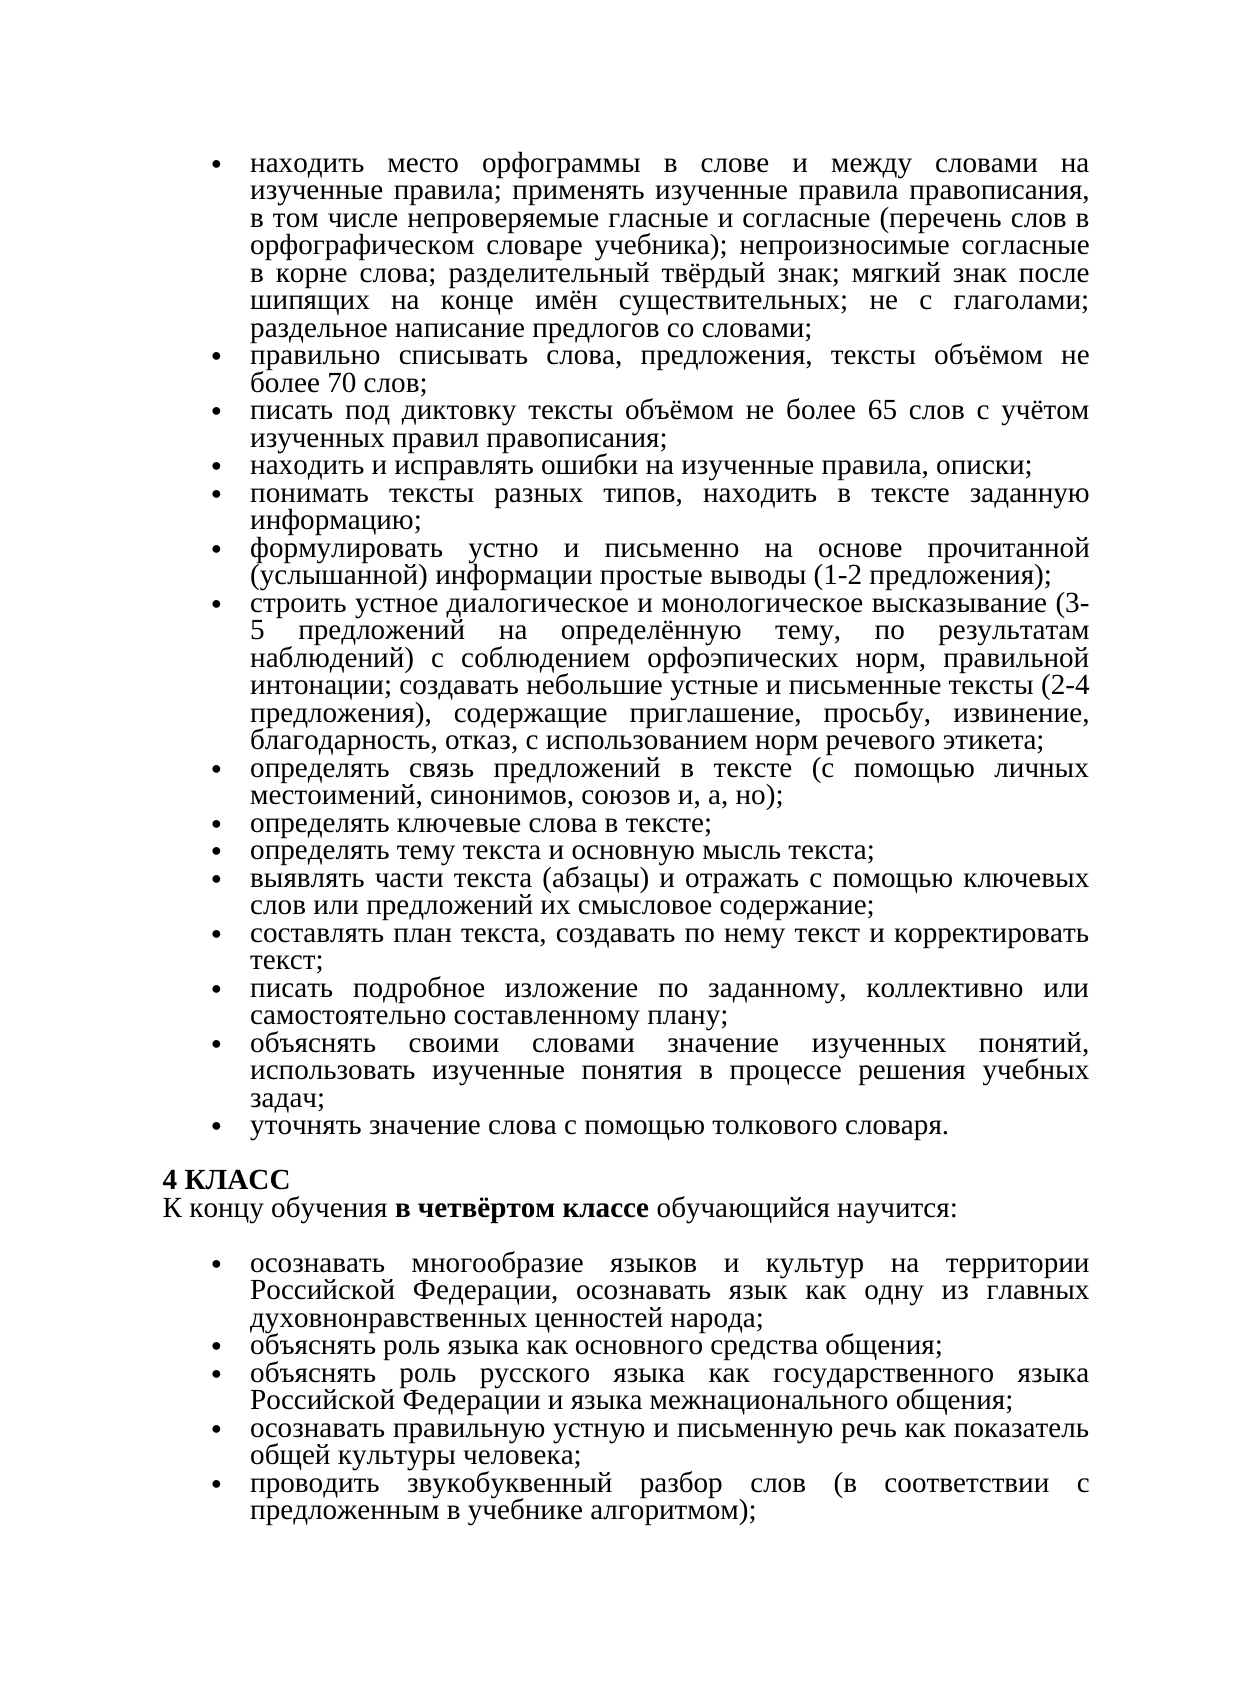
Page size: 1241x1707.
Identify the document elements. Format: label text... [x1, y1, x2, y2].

list писать под диктовку тексты объёмом не более 65 слов с учётом изученных правил правописания; [212, 397, 1090, 452]
list строить устное диалогическое и монологическое высказывание (3-5 предложений на определённую тему, по результатам наблюдений) с соблюдением орфоэпических норм, правильной интонации; создавать небольшие устные и письменные тексты (2-4 предложения), содержащие приглашение, просьбу, извинение, благодарность, отказ, с использованием норм речевого этикета; [212, 590, 1090, 755]
list составлять план текста, создавать по нему текст и корректировать текст; [212, 920, 1090, 975]
list выявлять части текста (абзацы) и отражать с помощью ключевых слов или предложений их смысловое содержание; [212, 865, 1090, 920]
list объяснять роль языка как основного средства общения; [212, 1332, 1090, 1360]
list объяснять роль русского языка как государственного языка Российской Федерации и языка межнационального общения; [212, 1360, 1090, 1415]
list понимать тексты разных типов, находить в тексте заданную информацию; [212, 480, 1090, 535]
list писать подробное изложение по заданному, коллективно или самостоятельно составленному плану; [212, 975, 1090, 1030]
text К концу обучения в четвёртом классе обучающийся научится: [162, 1195, 1090, 1222]
list находить и исправлять ошибки на изученные правила, описки; [212, 452, 1090, 480]
list уточнять значение слова с помощью толкового словаря. [212, 1112, 1090, 1140]
list находить место орфограммы в слове и между словами на изученные правила; применять изученные правила правописания, в том числе непроверяемые гласные и согласные (перечень слов в орфографическом словаре учебника); непроизносимые согласные в корне слова; разделительный твёрдый знак; мягкий знак после шипящих на конце имён существительных; не с глаголами; раздельное написание предлогов со словами; [212, 150, 1090, 342]
list определять ключевые слова в тексте; [212, 810, 1090, 837]
text 4 КЛАСС [162, 1167, 1090, 1195]
list проводить звукобуквенный разбор слов (в соответствии с предложенным в учебнике алгоритмом); [212, 1470, 1090, 1525]
list осознавать правильную устную и письменную речь как показатель общей культуры человека; [212, 1415, 1090, 1470]
list определять тему текста и основную мысль текста; [212, 837, 1090, 865]
list определять связь предложений в тексте (с помощью личных местоимений, синонимов, союзов и, а, но); [212, 755, 1090, 810]
list объяснять своими словами значение изученных понятий, использовать изученные понятия в процессе решения учебных задач; [212, 1030, 1090, 1112]
list правильно списывать слова, предложения, тексты объёмом не более 70 слов; [212, 342, 1090, 397]
list формулировать устно и письменно на основе прочитанной (услышанной) информации простые выводы (1-2 предложения); [212, 535, 1090, 590]
list осознавать многообразие языков и культур на территории Российской Федерации, осознавать язык как одну из главных духовнонравственных ценностей народа; [212, 1250, 1090, 1332]
